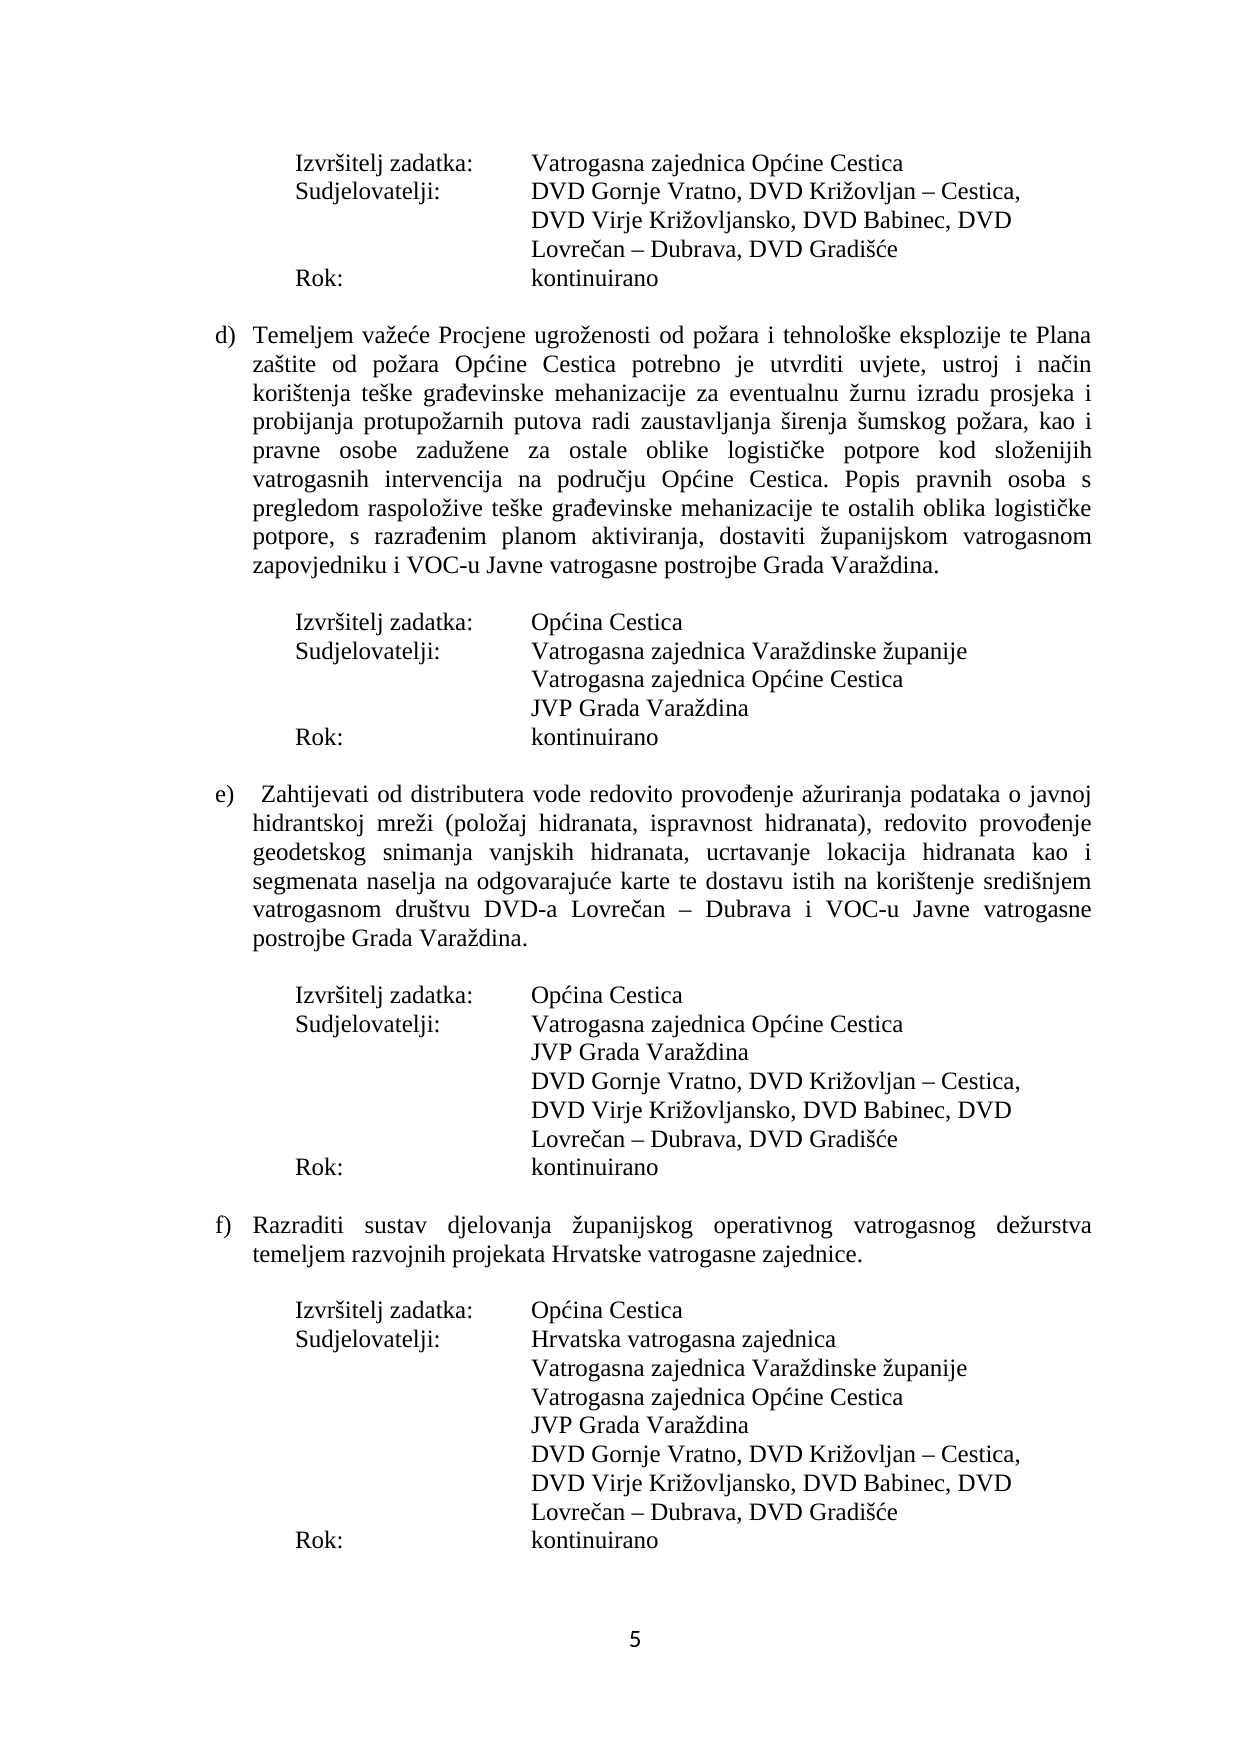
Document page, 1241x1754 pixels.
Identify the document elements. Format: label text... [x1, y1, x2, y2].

table_cell kontinuirano [520, 1153, 1080, 1181]
table_header Izvršitelj zadatka: [284, 980, 519, 1009]
table_cell kontinuirano [520, 722, 1080, 751]
table_cell Sudjelovatelji: [284, 1009, 519, 1152]
table_cell Rok: [284, 263, 519, 291]
table_cell kontinuirano [520, 1526, 1080, 1554]
table_cell Rok: [284, 1153, 519, 1181]
table_cell Vatrogasna zajednica Varaždinske županije Vatrogasna zajednica Općine Cestica JVP Grada Varaždina [520, 636, 1080, 722]
subtitle Zahtijevati od distributera vode redovito provođenje ažuriranja podataka o javnoj hidrantskoj mreži (položaj hidranata, ispravnost hidranata), redovito provođenje geodetskog snimanja vanjskih hidranata, ucrtavanje lokacija hidranata kao i segmenata naselja na odgovarajuće karte te dostavu istih na korištenje središnjem vatrogasnom društvu DVD-a Lovrečan – Dubrava i VOC-u Javne vatrogasne postrojbe Grada Varaždina. [215, 779, 1092, 952]
table_cell Sudjelovatelji: [284, 1324, 519, 1526]
table_header Vatrogasna zajednica Općine Cestica [520, 148, 1080, 176]
table_header Izvršitelj zadatka: [284, 607, 519, 636]
table_cell Vatrogasna zajednica Općine Cestica JVP Grada Varaždina DVD Gornje Vratno, DVD Križovljan – Cestica, DVD Virje Križovljansko, DVD Babinec, DVD Lovrečan – Dubrava, DVD Gradišće [520, 1009, 1080, 1152]
table_cell Sudjelovatelji: [284, 636, 519, 722]
table_header Izvršitelj zadatka: [284, 148, 519, 176]
subtitle Temeljem važeće Procjene ugroženosti od požara i tehnološke eksplozije te Plana zaštite od požara Općine Cestica potrebno je utvrditi uvjete, ustroj i način korištenja teške građevinske mehanizacije za eventualnu žurnu izradu prosjeka i probijanja protupožarnih putova radi zaustavljanja širenja šumskog požara, kao i pravne osobe zadužene za ostale oblike logističke potpore kod složenijih vatrogasnih intervencija na području Općine Cestica. Popis pravnih osoba s pregledom raspoložive teške građevinske mehanizacije te ostalih oblika logističke potpore, s razrađenim planom aktiviranja, dostaviti županijskom vatrogasnom zapovjedniku i VOC-u Javne vatrogasne postrojbe Grada Varaždina. [215, 320, 1092, 579]
table_header Izvršitelj zadatka: [284, 1296, 519, 1324]
table_cell Rok: [284, 722, 519, 751]
table_cell kontinuirano [520, 263, 1080, 291]
table_header Općina Cestica [520, 980, 1080, 1009]
table_cell Sudjelovatelji: [284, 176, 519, 263]
table_header Općina Cestica [520, 607, 1080, 636]
table_cell Rok: [284, 1526, 519, 1554]
table_cell Hrvatska vatrogasna zajednica Vatrogasna zajednica Varaždinske županije Vatrogasna zajednica Općine Cestica JVP Grada Varaždina DVD Gornje Vratno, DVD Križovljan – Cestica, DVD Virje Križovljansko, DVD Babinec, DVD Lovrečan – Dubrava, DVD Gradišće [520, 1324, 1080, 1526]
subtitle Razraditi sustav djelovanja županijskog operativnog vatrogasnog dežurstva temeljem razvojnih projekata Hrvatske vatrogasne zajednice. [215, 1210, 1092, 1267]
table_cell DVD Gornje Vratno, DVD Križovljan – Cestica, DVD Virje Križovljansko, DVD Babinec, DVD Lovrečan – Dubrava, DVD Gradišće [520, 176, 1080, 263]
table_header Općina Cestica [520, 1296, 1080, 1324]
